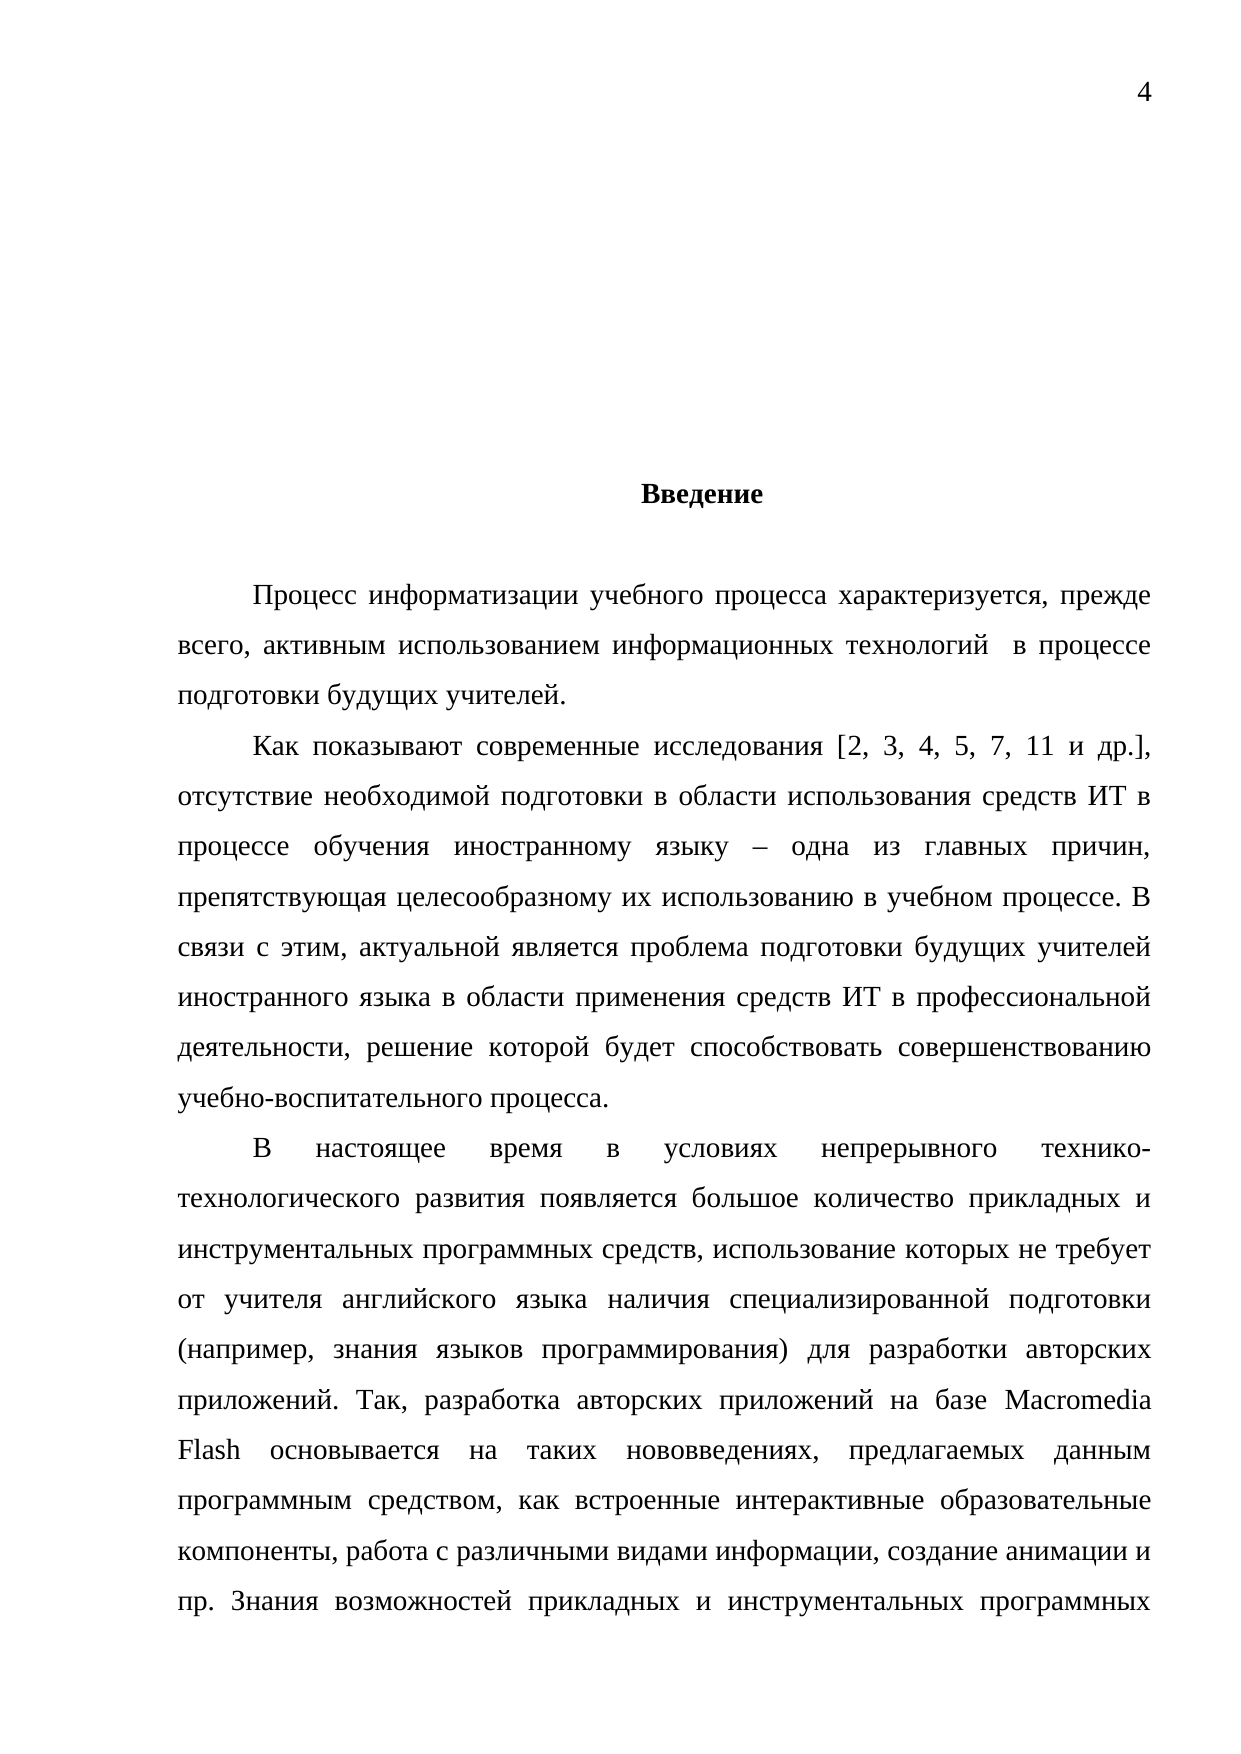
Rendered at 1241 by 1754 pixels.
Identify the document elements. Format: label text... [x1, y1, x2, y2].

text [177, 1130, 1152, 1617]
text Как показывают современные исследования [2, 3, 4, 5, 7, 11 и др], отсутствие необходимой подготовки в области использования средств ИТ в процессе обучения иностранному языку – одна из главных причин, препятствующая целесообразному их использованию в учебном процессе В связи с этим, актуальной является проблема подготовки будущих учителей иностранного языка в области применения средств ИТ в профессиональной деятельности, решение которой будет способствовать совершенствованию учебно-воспитательного процесса [177, 728, 1152, 1113]
text Процесс информатизации учебного процесса характеризуется, прежде всего, активным использованием информационных технологий в процессе подготовки будущих учителей. [177, 577, 1152, 711]
text Введение [177, 476, 1152, 510]
